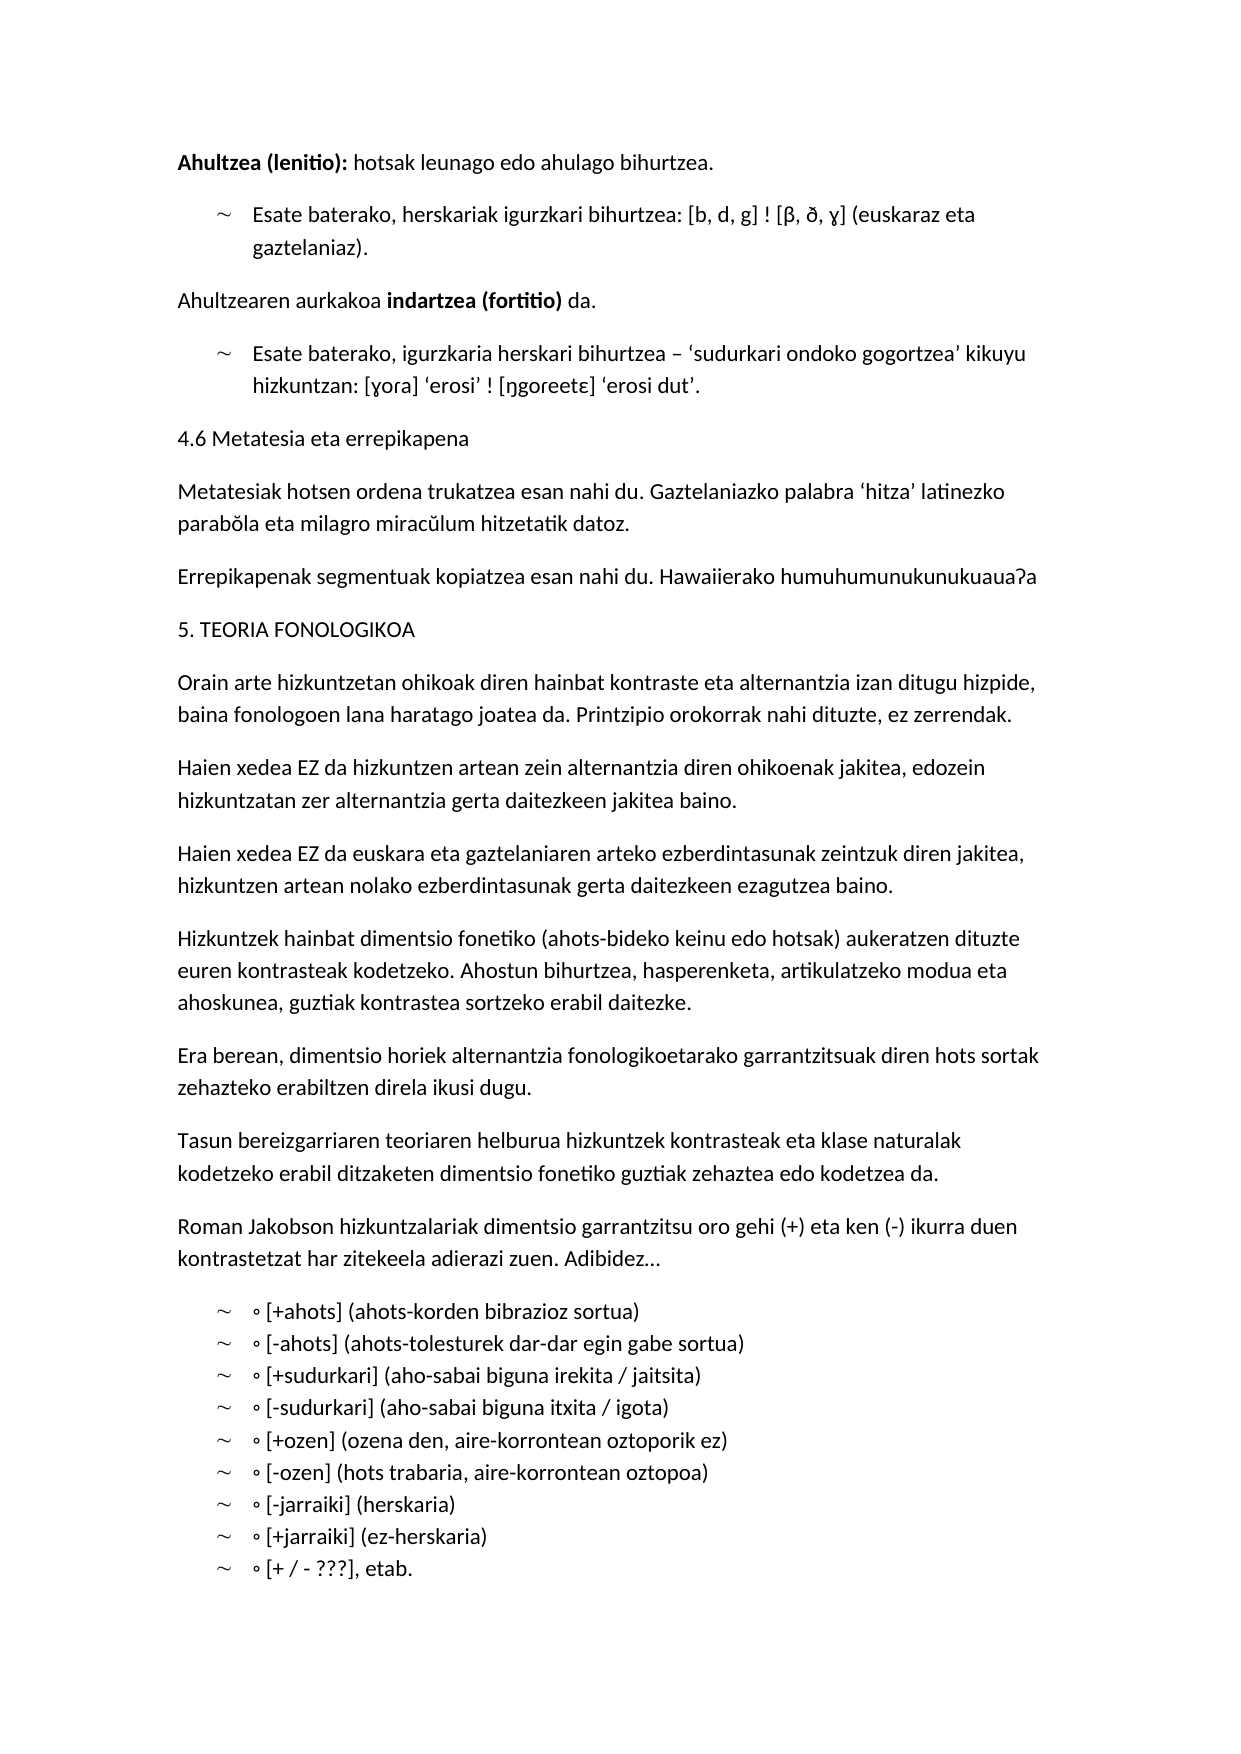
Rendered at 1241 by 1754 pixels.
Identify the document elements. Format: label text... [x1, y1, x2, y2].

list ◦ [+sudurkari] (aho-sabai biguna irekita / jaitsita) [215, 1361, 1063, 1389]
text Haien xedea EZ da euskara eta gaztelaniaren arteko ezberdintasunak zeintzuk diren jakitea, hizkuntzen artean nolako ezberdintasunak gerta daitezkeen ezagutzea baino. [177, 839, 1063, 899]
list ◦ [-jarraiki] (herskaria) [215, 1490, 1063, 1518]
list ◦ [+ozen] (ozena den, aire-korrontean oztoporik ez) [215, 1426, 1063, 1454]
list ◦ [+ / - ???], etab. [215, 1554, 1063, 1582]
text Roman Jakobson hizkuntzalariak dimentsio garrantzitsu oro gehi (+) eta ken (-) ikurra duen kontrastetzat har zitekeela adierazi zuen. Adibidez… [177, 1212, 1063, 1272]
list ◦ [-sudurkari] (aho-sabai biguna itxita / igota) [215, 1393, 1063, 1422]
text Ahultzearen aurkakoa indartzea (fortitio) da. [177, 286, 1063, 314]
text Tasun bereizgarriaren teoriaren helburua hizkuntzek kontrasteak eta klase naturalak kodetzeko erabil ditzaketen dimentsio fonetiko guztiak zehaztea edo kodetzea da. [177, 1127, 1063, 1187]
text Errepikapenak segmentuak kopiatzea esan nahi du. Hawaiierako humuhumunukunukuauaʔa [177, 562, 1063, 590]
list ◦ [-ozen] (hots trabaria, aire-korrontean oztopoa) [215, 1458, 1063, 1486]
text 4.6 Metatesia eta errepikapena [177, 424, 1063, 452]
text Metatesiak hotsen ordena trukatzea esan nahi du. Gaztelaniazko palabra ‘hitza’ latinezko parabŏla eta milagro miracŭlum hitzetatik datoz. [177, 477, 1063, 537]
list ◦ [-ahots] (ahots-tolesturek dar-dar egin gabe sortua) [215, 1329, 1063, 1357]
text Ahultzea (lenitio): hotsak leunago edo ahulago bihurtzea. [177, 148, 1063, 176]
text Hizkuntzek hainbat dimentsio fonetiko (ahots-bideko keinu edo hotsak) aukeratzen dituzte euren kontrasteak kodetzeko. Ahostun bihurtzea, hasperenketa, artikulatzeko modua eta ahoskunea, guztiak kontrastea sortzeko erabil daitezke. [177, 924, 1063, 1016]
text Haien xedea EZ da hizkuntzen artean zein alternantzia diren ohikoenak jakitea, edozein hizkuntzatan zer alternantzia gerta daitezkeen jakitea baino. [177, 753, 1063, 814]
text Orain arte hizkuntzetan ohikoak diren hainbat kontraste eta alternantzia izan ditugu hizpide, baina fonologoen lana haratago joatea da. Printzipio orokorrak nahi dituzte, ez zerrendak. [177, 668, 1063, 728]
text Era berean, dimentsio horiek alternantzia fonologikoetarako garrantzitsuak diren hots sortak zehazteko erabiltzen direla ikusi dugu. [177, 1041, 1063, 1102]
list ◦ [+ahots] (ahots-korden bibrazioz sortua) [215, 1297, 1063, 1325]
text 5. TEORIA FONOLOGIKOA [177, 615, 1063, 643]
list Esate baterako, herskariak igurzkari bihurtzea: [b, d, g] ! [β, ð, ɣ] (euskaraz eta gaztelaniaz). [215, 201, 1063, 261]
list Esate baterako, igurzkaria herskari bihurtzea – ‘sudurkari ondoko gogortzea’ kikuyu hizkuntzan: [ɣoɾa] ‘erosi’ ! [ŋgoɾeetε] ‘erosi dut’. [215, 339, 1063, 399]
list ◦ [+jarraiki] (ez-herskaria) [215, 1522, 1063, 1550]
